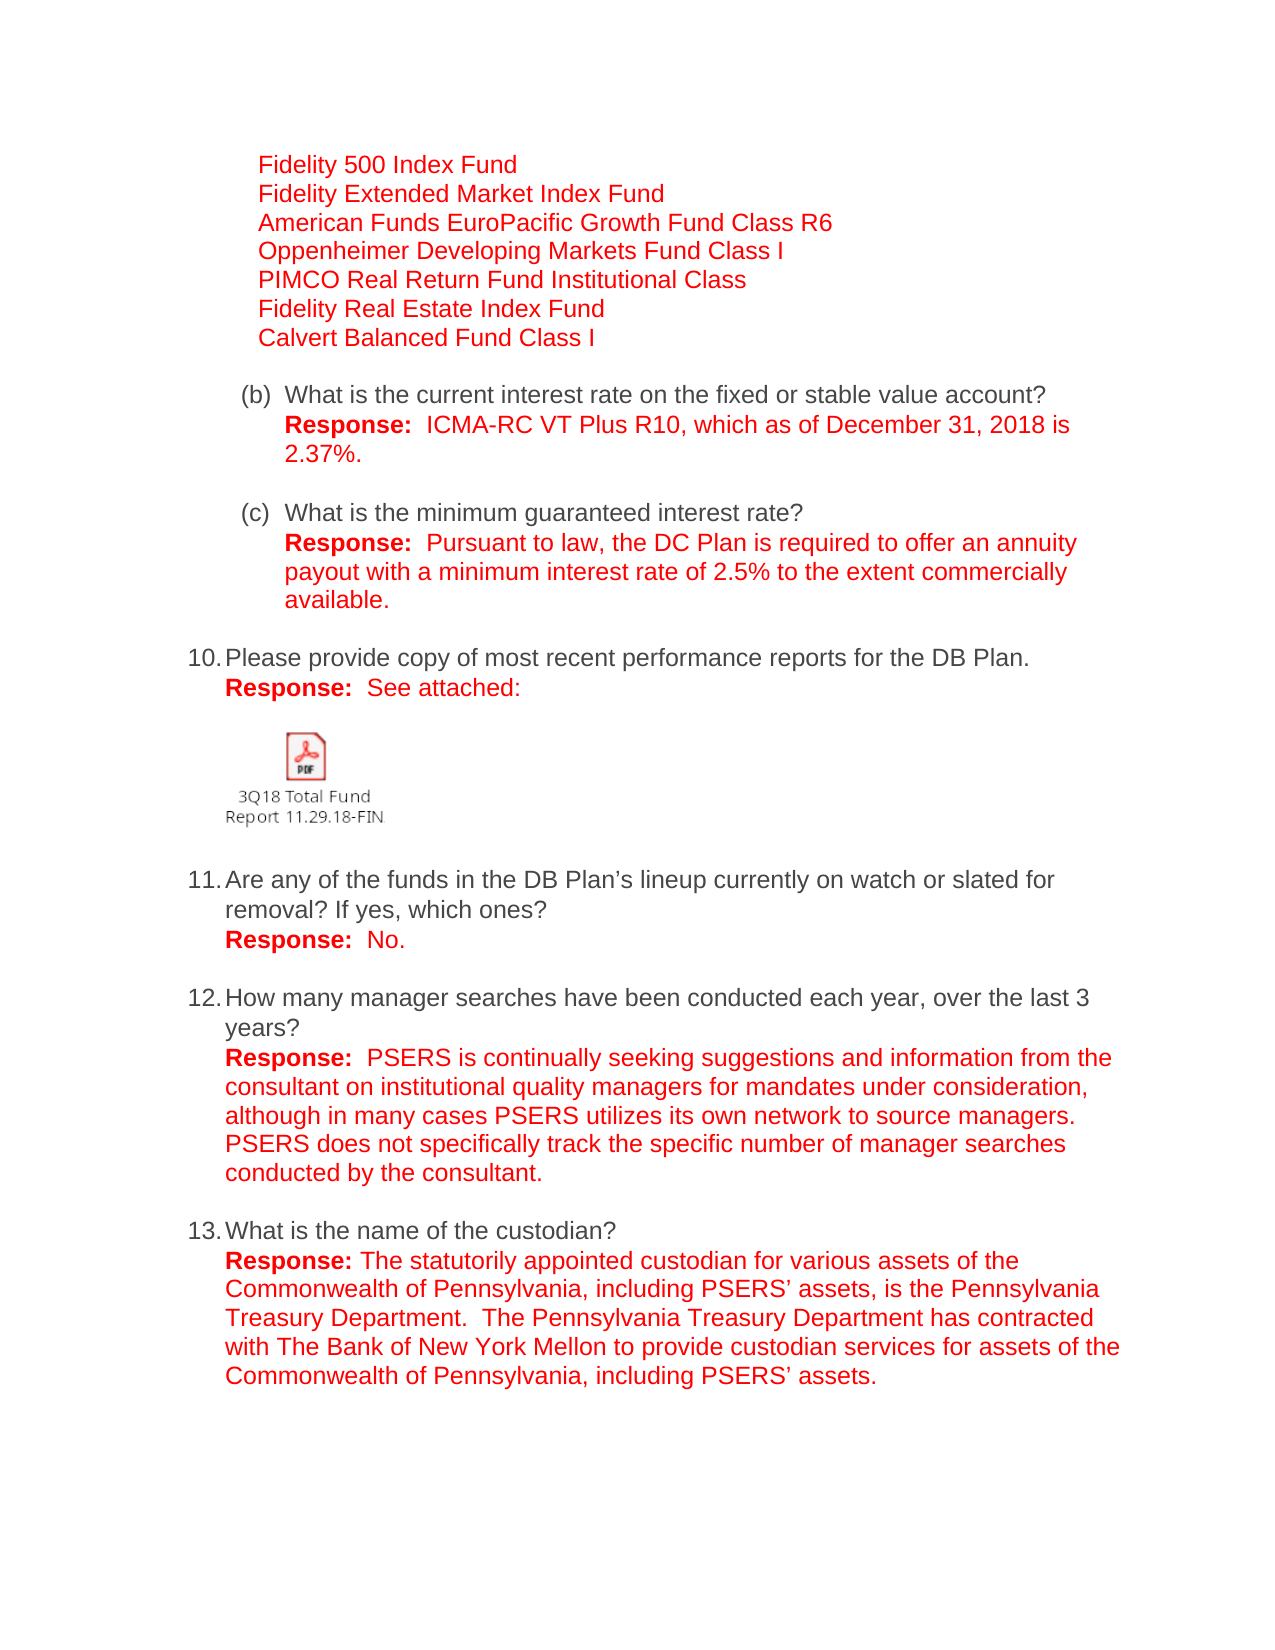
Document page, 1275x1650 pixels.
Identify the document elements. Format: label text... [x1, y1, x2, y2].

list What is the minimum guaranteed interest rate? [241, 498, 1125, 526]
list Response: PSERS is continually seeking suggestions and information from the consultant on institutional quality managers for mandates under consideration, although in many cases PSERS utilizes its own network to source managers. PSERS does not specifically track the specific number of manager searches conducted by the consultant. [225, 1043, 1125, 1187]
list Are any of the funds in the DB Plan’s lineup currently on watch or slated for removal? If yes, which ones? [187, 865, 1125, 924]
text Fidelity Extended Market Index Fund [150, 179, 1125, 207]
list Response: Pursuant to law, the DC Plan is required to offer an annuity payout with a minimum interest rate of 2.5% to the extent commercially available. [284, 528, 1125, 614]
list Response: See attached: [225, 673, 1125, 702]
text Calvert Balanced Fund Class I [150, 322, 1125, 351]
text American Funds EuroPacific Growth Fund Class R6 [150, 207, 1125, 236]
list What is the name of the custodian? [187, 1216, 1125, 1244]
text Fidelity Real Estate Index Fund [150, 294, 1125, 322]
list What is the current interest rate on the fixed or stable value account? [241, 380, 1125, 409]
list Response: The statutorily appointed custodian for various assets of the Commonwealth of Pennsylvania, including PSERS’ assets, is the Pennsylvania Treasury Department. The Pennsylvania Treasury Department has contracted with The Bank of New York Mellon to provide custodian services for assets of the Commonwealth of Pennsylvania, including PSERS’ assets. [225, 1246, 1125, 1389]
list How many manager searches have been conducted each year, over the last 3 years? [187, 983, 1125, 1042]
list Response: No. [225, 925, 1125, 954]
text Fidelity 500 Index Fund [150, 150, 1125, 179]
text PIMCO Real Return Fund Institutional Class [150, 265, 1125, 294]
list Response: ICMA-RC VT Plus R10, which as of December 31, 2018 is 2.37%. [284, 410, 1125, 468]
text Oppenheimer Developing Markets Fund Class I [150, 236, 1125, 265]
list Please provide copy of most recent performance reports for the DB Plan. [187, 643, 1125, 672]
